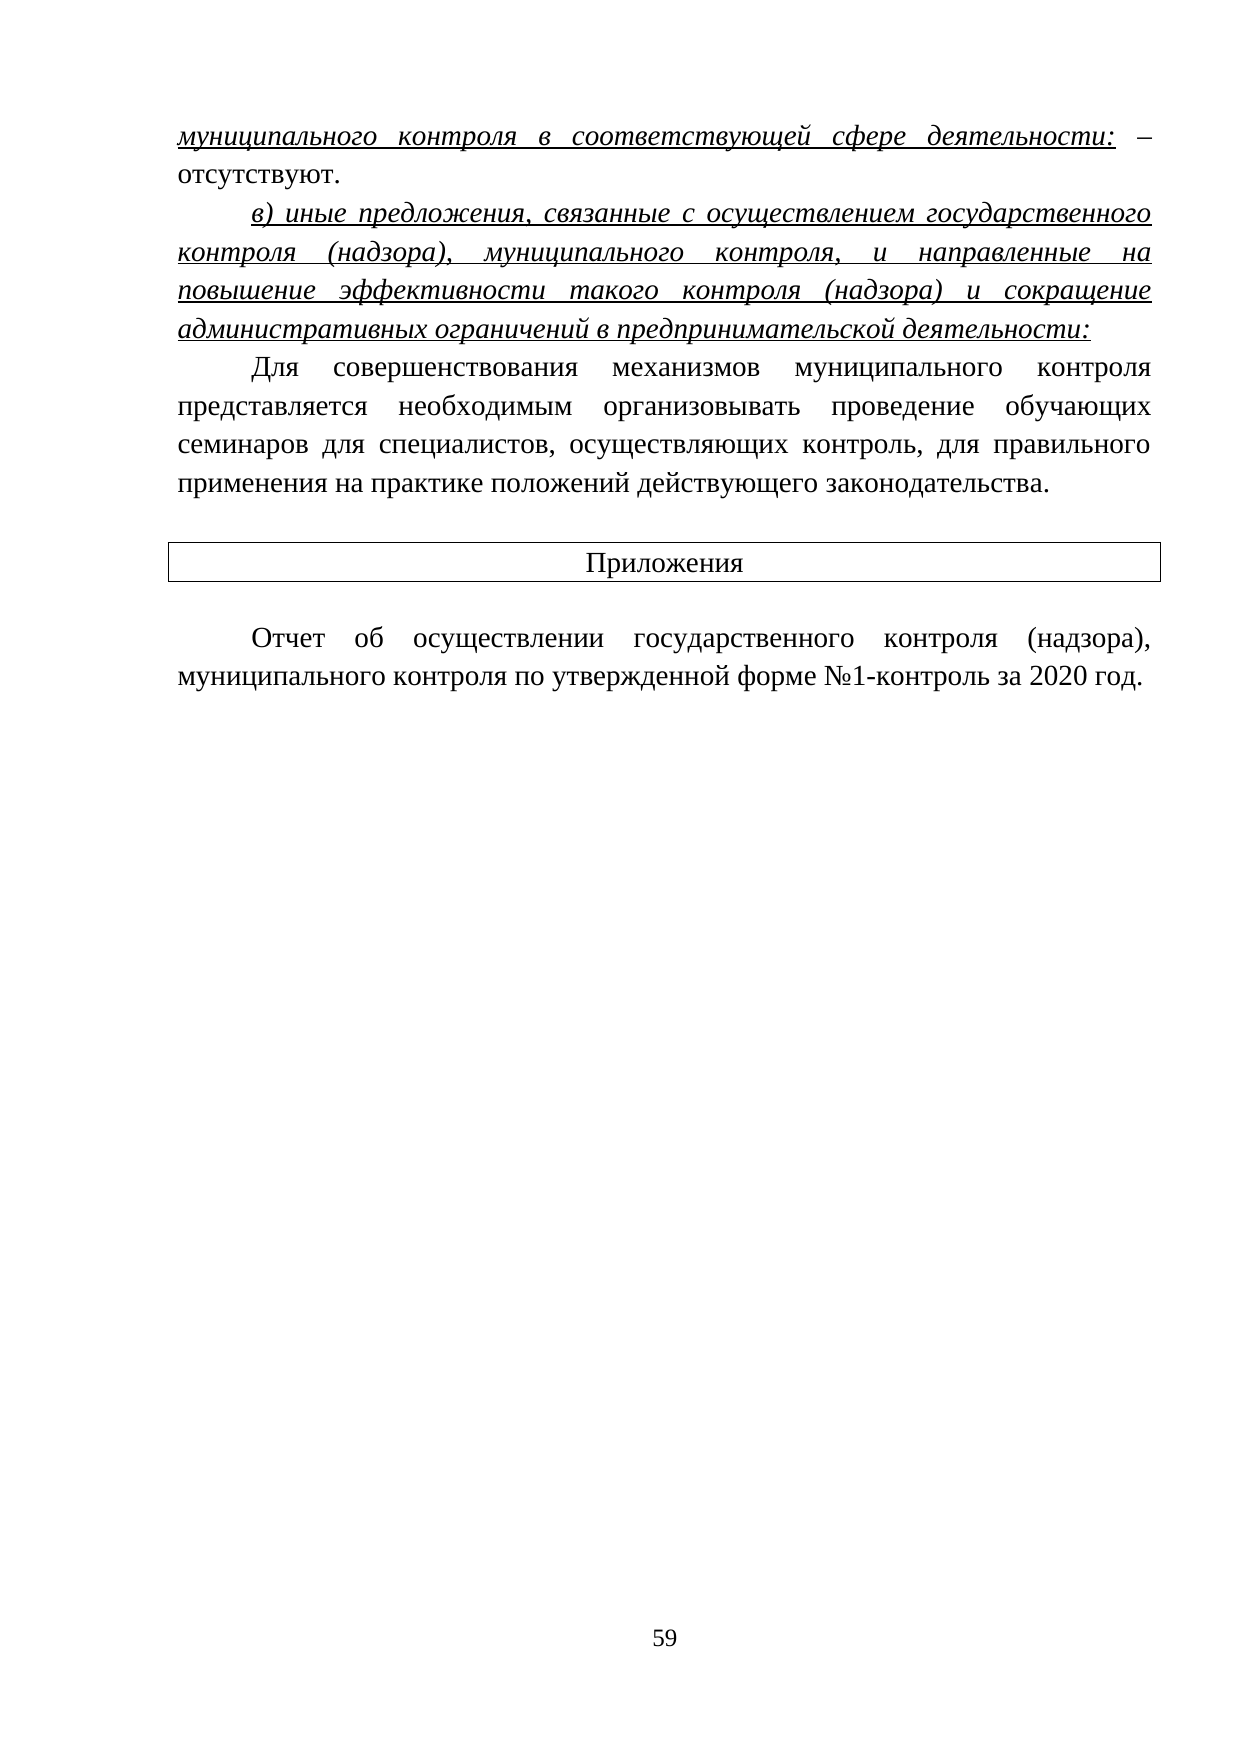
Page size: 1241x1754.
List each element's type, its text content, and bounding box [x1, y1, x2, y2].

text в) иные предложения, связанные с осуществлением государственного контроля (надзора), муниципального контроля, и направленные на повышение эффективности такого контроля (надзора) и сокращение административных ограничений в предпринимательской деятельности: [177, 264, 1152, 301]
text в) иные предложения, связанные с осуществлением государственного контроля (надзора), муниципального контроля, и направленные на повышение эффективности такого контроля (надзора) и сокращение административных ограничений в предпринимательской деятельности: [177, 195, 1152, 263]
text в) иные предложения, связанные с осуществлением государственного контроля (надзора), муниципального контроля, и направленные на повышение эффективности такого контроля (надзора) и сокращение административных ограничений в предпринимательской деятельности: [177, 302, 1152, 344]
text Отчет об осуществлении государственного контроля (надзора), муниципального контроля по утвержденной форме №1-контроль за 2020 год. [177, 620, 1152, 692]
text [177, 118, 1152, 190]
text Для совершенствования механизмов муниципального контроля представляется необходимым организовывать проведение обучающих семинаров для специалистов, осуществляющих контроль, для правильного применения на практике положений действующего законодательства. [177, 349, 1152, 498]
text Приложения [169, 543, 1160, 581]
